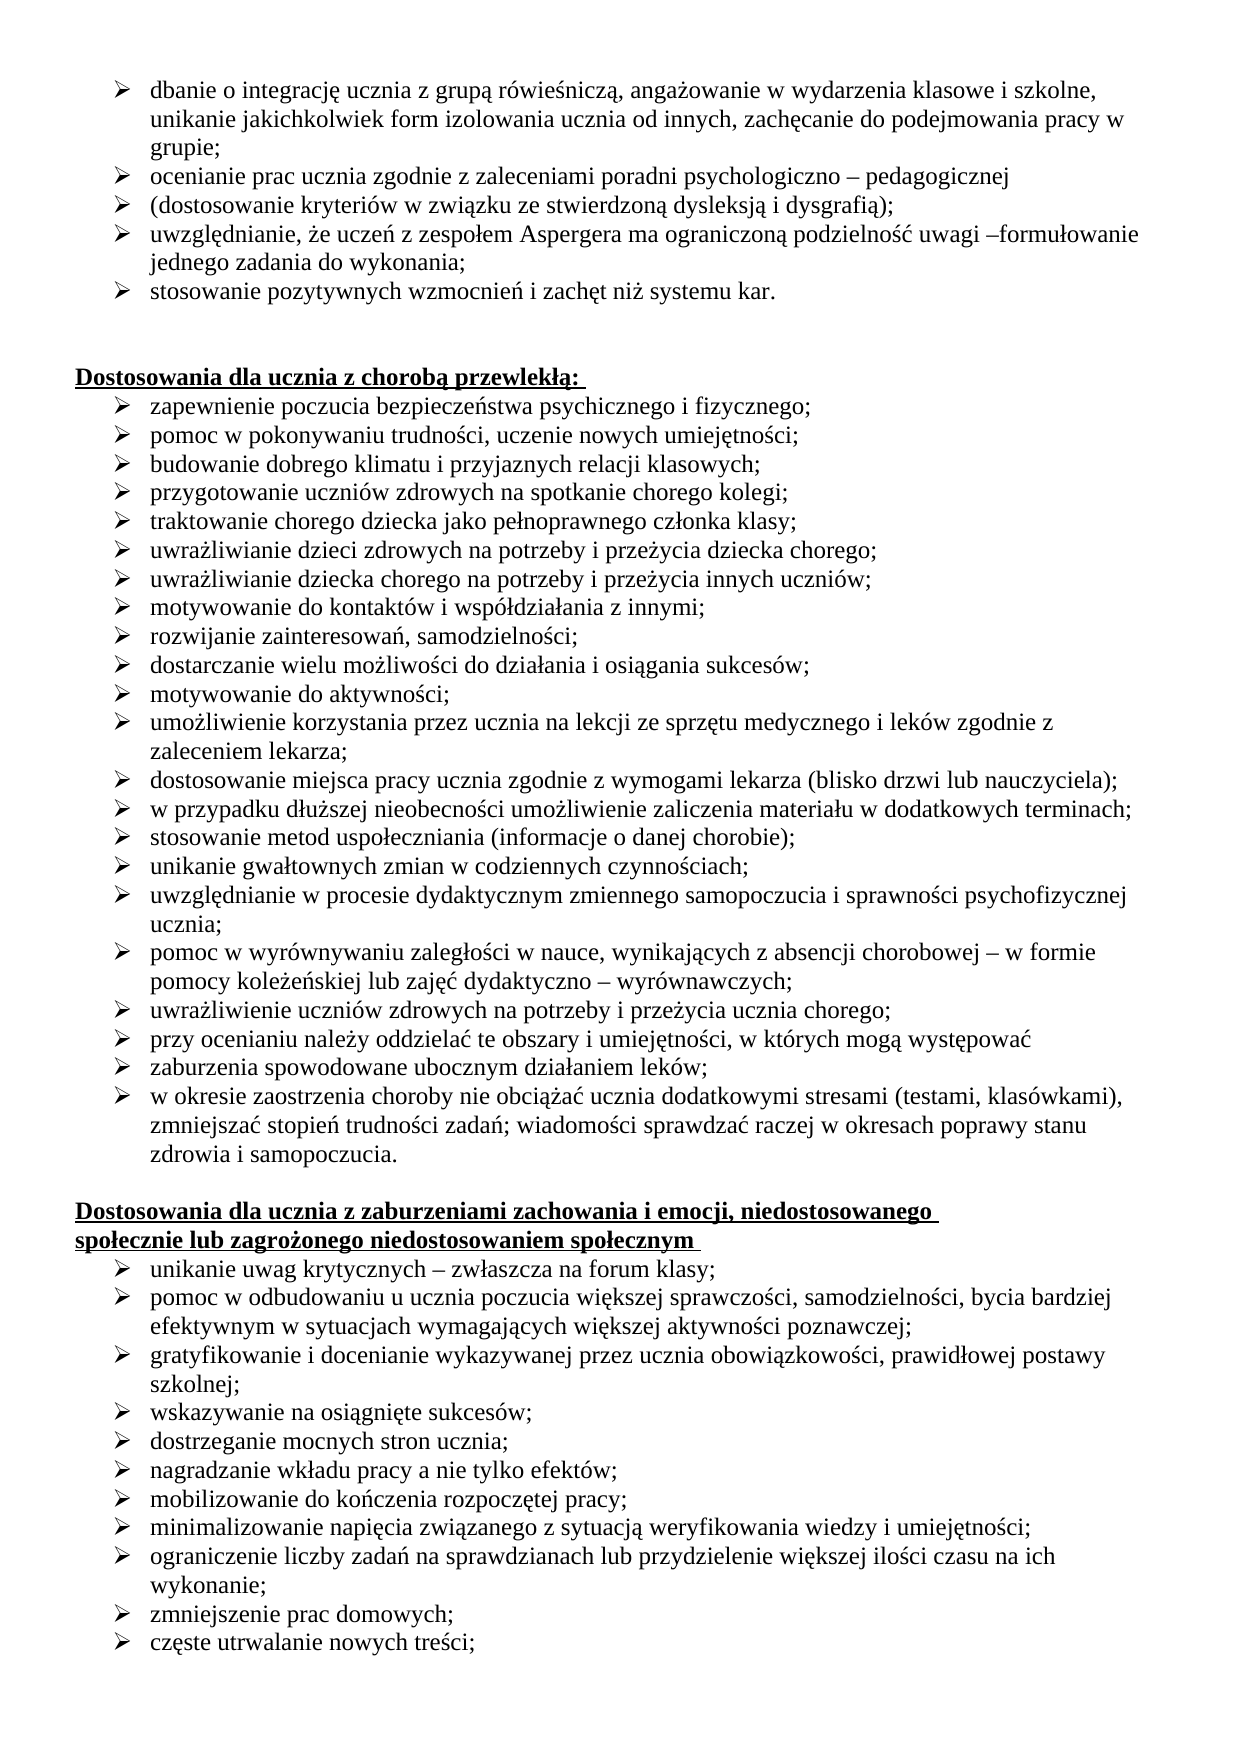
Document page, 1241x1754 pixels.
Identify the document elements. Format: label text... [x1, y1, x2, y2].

list uwrażliwianie dzieci zdrowych na potrzeby i przeżycia dziecka chorego; [112, 535, 1165, 564]
list przy ocenianiu należy oddzielać te obszary i umiejętności, w których mogą występować [112, 1024, 1165, 1052]
list dostrzeganie mocnych stron ucznia; [112, 1426, 1165, 1455]
list dbanie o integrację ucznia z grupą rówieśniczą, angażowanie w wydarzenia klasowe i szkolne, unikanie jakichkolwiek form izolowania ucznia od innych, zachęcanie do podejmowania pracy w grupie; [112, 75, 1165, 161]
list budowanie dobrego klimatu i przyjaznych relacji klasowych; [112, 449, 1165, 477]
list w okresie zaostrzenia choroby nie obciążać ucznia dodatkowymi stresami (testami, klasówkami), zmniejszać stopień trudności zadań; wiadomości sprawdzać raczej w okresach poprawy stanu zdrowia i samopoczucia. [112, 1081, 1165, 1167]
list motywowanie do kontaktów i współdziałania z innymi; [112, 592, 1165, 621]
list wskazywanie na osiągnięte sukcesów; [112, 1397, 1165, 1426]
list stosowanie pozytywnych wzmocnień i zachęt niż systemu kar. [112, 276, 1165, 305]
list uwrażliwianie dziecka chorego na potrzeby i przeżycia innych uczniów; [112, 564, 1165, 592]
list zaburzenia spowodowane ubocznym działaniem leków; [112, 1052, 1165, 1081]
list w przypadku dłuższej nieobecności umożliwienie zaliczenia materiału w dodatkowych terminach; [112, 794, 1165, 822]
list gratyfikowanie i docenianie wykazywanej przez ucznia obowiązkowości, prawidłowej postawy szkolnej; [112, 1340, 1165, 1397]
text społecznie lub zagrożonego niedostosowaniem społecznym [75, 1225, 1165, 1254]
list stosowanie metod uspołeczniania (informacje o danej chorobie); [112, 822, 1165, 851]
list dostosowanie miejsca pracy ucznia zgodnie z wymogami lekarza (blisko drzwi lub nauczyciela); [112, 765, 1165, 794]
list zmniejszenie prac domowych; [112, 1599, 1165, 1627]
list unikanie gwałtownych zmian w codziennych czynnościach; [112, 851, 1165, 880]
list ocenianie prac ucznia zgodnie z zaleceniami poradni psychologiczno – pedagogicznej [112, 161, 1165, 190]
list zapewnienie poczucia bezpieczeństwa psychicznego i fizycznego; [112, 391, 1165, 420]
list ograniczenie liczby zadań na sprawdzianach lub przydzielenie większej ilości czasu na ich wykonanie; [112, 1541, 1165, 1599]
list umożliwienie korzystania przez ucznia na lekcji ze sprzętu medycznego i leków zgodnie z zaleceniem lekarza; [112, 707, 1165, 765]
text Dostosowania dla ucznia z chorobą przewlekłą: [75, 362, 1165, 391]
list pomoc w pokonywaniu trudności, uczenie nowych umiejętności; [112, 420, 1165, 449]
list dostarczanie wielu możliwości do działania i osiągania sukcesów; [112, 650, 1165, 679]
list (dostosowanie kryteriów w związku ze stwierdzoną dysleksją i dysgrafią); [112, 190, 1165, 219]
list częste utrwalanie nowych treści; [112, 1627, 1165, 1656]
list pomoc w wyrównywaniu zaległości w nauce, wynikających z absencji chorobowej – w formie pomocy koleżeńskiej lub zajęć dydaktyczno – wyrównawczych; [112, 937, 1165, 995]
list uwzględnianie, że uczeń z zespołem Aspergera ma ograniczoną podzielność uwagi –formułowanie jednego zadania do wykonania; [112, 219, 1165, 276]
text Dostosowania dla ucznia z zaburzeniami zachowania i emocji, niedostosowanego [75, 1196, 1165, 1225]
list uwzględnianie w procesie dydaktycznym zmiennego samopoczucia i sprawności psychofizycznej ucznia; [112, 880, 1165, 937]
list pomoc w odbudowaniu u ucznia poczucia większej sprawczości, samodzielności, bycia bardziej efektywnym w sytuacjach wymagających większej aktywności poznawczej; [112, 1282, 1165, 1340]
list przygotowanie uczniów zdrowych na spotkanie chorego kolegi; [112, 477, 1165, 506]
list rozwijanie zainteresowań, samodzielności; [112, 621, 1165, 650]
list unikanie uwag krytycznych – zwłaszcza na forum klasy; [112, 1254, 1165, 1282]
list mobilizowanie do kończenia rozpoczętej pracy; [112, 1484, 1165, 1512]
list uwrażliwienie uczniów zdrowych na potrzeby i przeżycia ucznia chorego; [112, 995, 1165, 1024]
list traktowanie chorego dziecka jako pełnoprawnego członka klasy; [112, 506, 1165, 535]
list nagradzanie wkładu pracy a nie tylko efektów; [112, 1455, 1165, 1484]
list motywowanie do aktywności; [112, 679, 1165, 707]
list minimalizowanie napięcia związanego z sytuacją weryfikowania wiedzy i umiejętności; [112, 1512, 1165, 1541]
